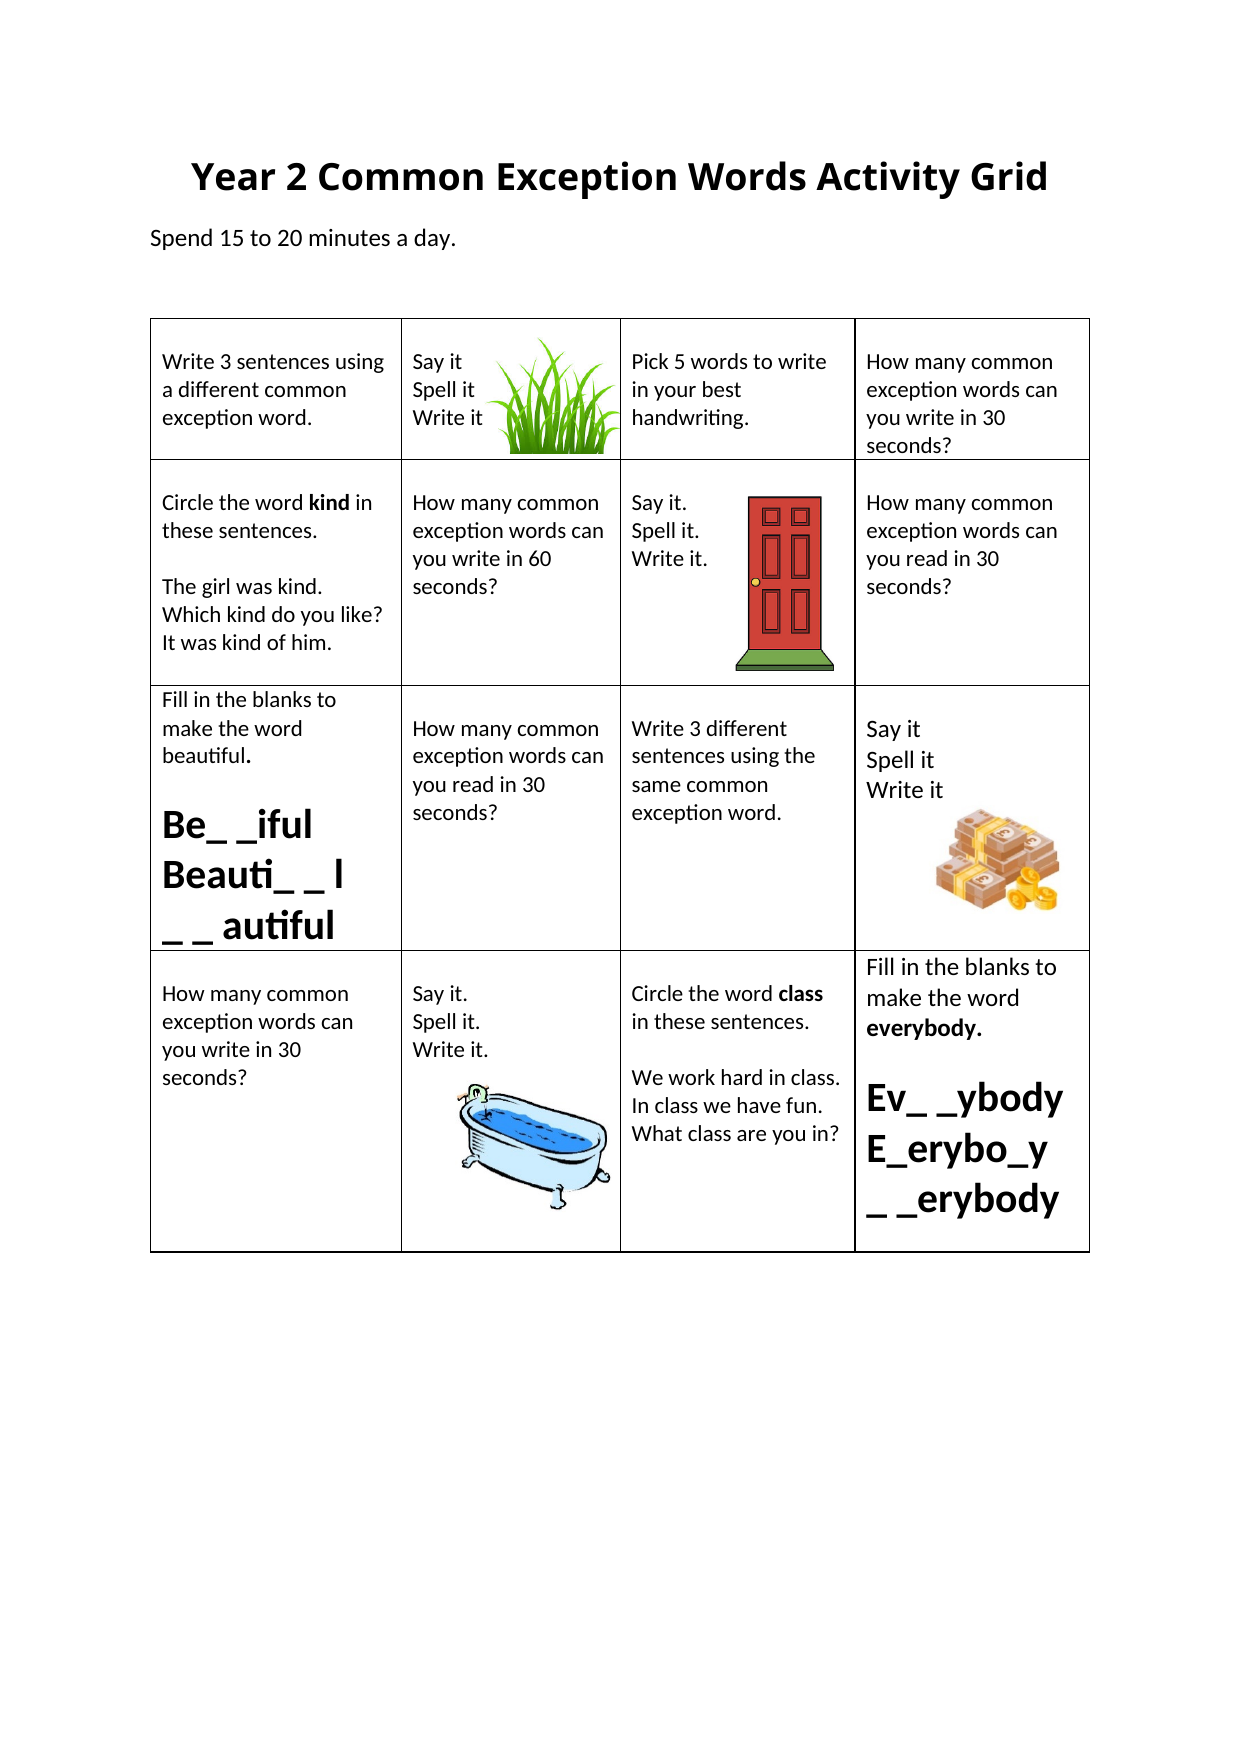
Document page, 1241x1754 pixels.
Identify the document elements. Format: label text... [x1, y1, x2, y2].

table_header Write 3 sentences using a different common exception word. [151, 319, 401, 459]
table_cell Fill in the blanks to make the word beautiful. Be_ _iful Beauti_ _ l _ _ autiful [151, 686, 401, 950]
table_cell Say it Spell it Write it [856, 686, 1089, 950]
text Spend 15 to 20 minutes a day. [150, 222, 1090, 252]
picture [444, 1080, 613, 1222]
table_header How many common exception words can you write in 30 seconds? [856, 319, 1089, 459]
table_cell How many common exception words can you write in 60 seconds? [402, 460, 620, 684]
table_cell Say it. Spell it. Write it. [402, 951, 620, 1251]
table_cell How many common exception words can you write in 30 seconds? [151, 951, 401, 1251]
table_cell Circle the word kind in these sentences. The girl was kind. Which kind do you like? It was kind of him. [151, 460, 401, 684]
text Year 2 Common Exception Words Activity Grid [150, 150, 1090, 201]
picture [735, 496, 834, 671]
table_cell How many common exception words can you read in 30 seconds? [402, 686, 620, 950]
table_cell Fill in the blanks to make the word everybody. Ev_ _ybody E_erybo_y _ _erybody [856, 951, 1089, 1251]
table_cell Circle the word class in these sentences. We work hard in class. In class we have fun. What class are you in? [621, 951, 854, 1251]
table_header Pick 5 words to write in your best handwriting. [621, 319, 854, 459]
table_cell How many common exception words can you read in 30 seconds? [856, 460, 1089, 684]
table_header Say it Spell it Write it [402, 319, 620, 459]
table_cell Write 3 different sentences using the same common exception word. [621, 686, 854, 950]
table_cell Say it. Spell it. Write it. [621, 460, 854, 684]
